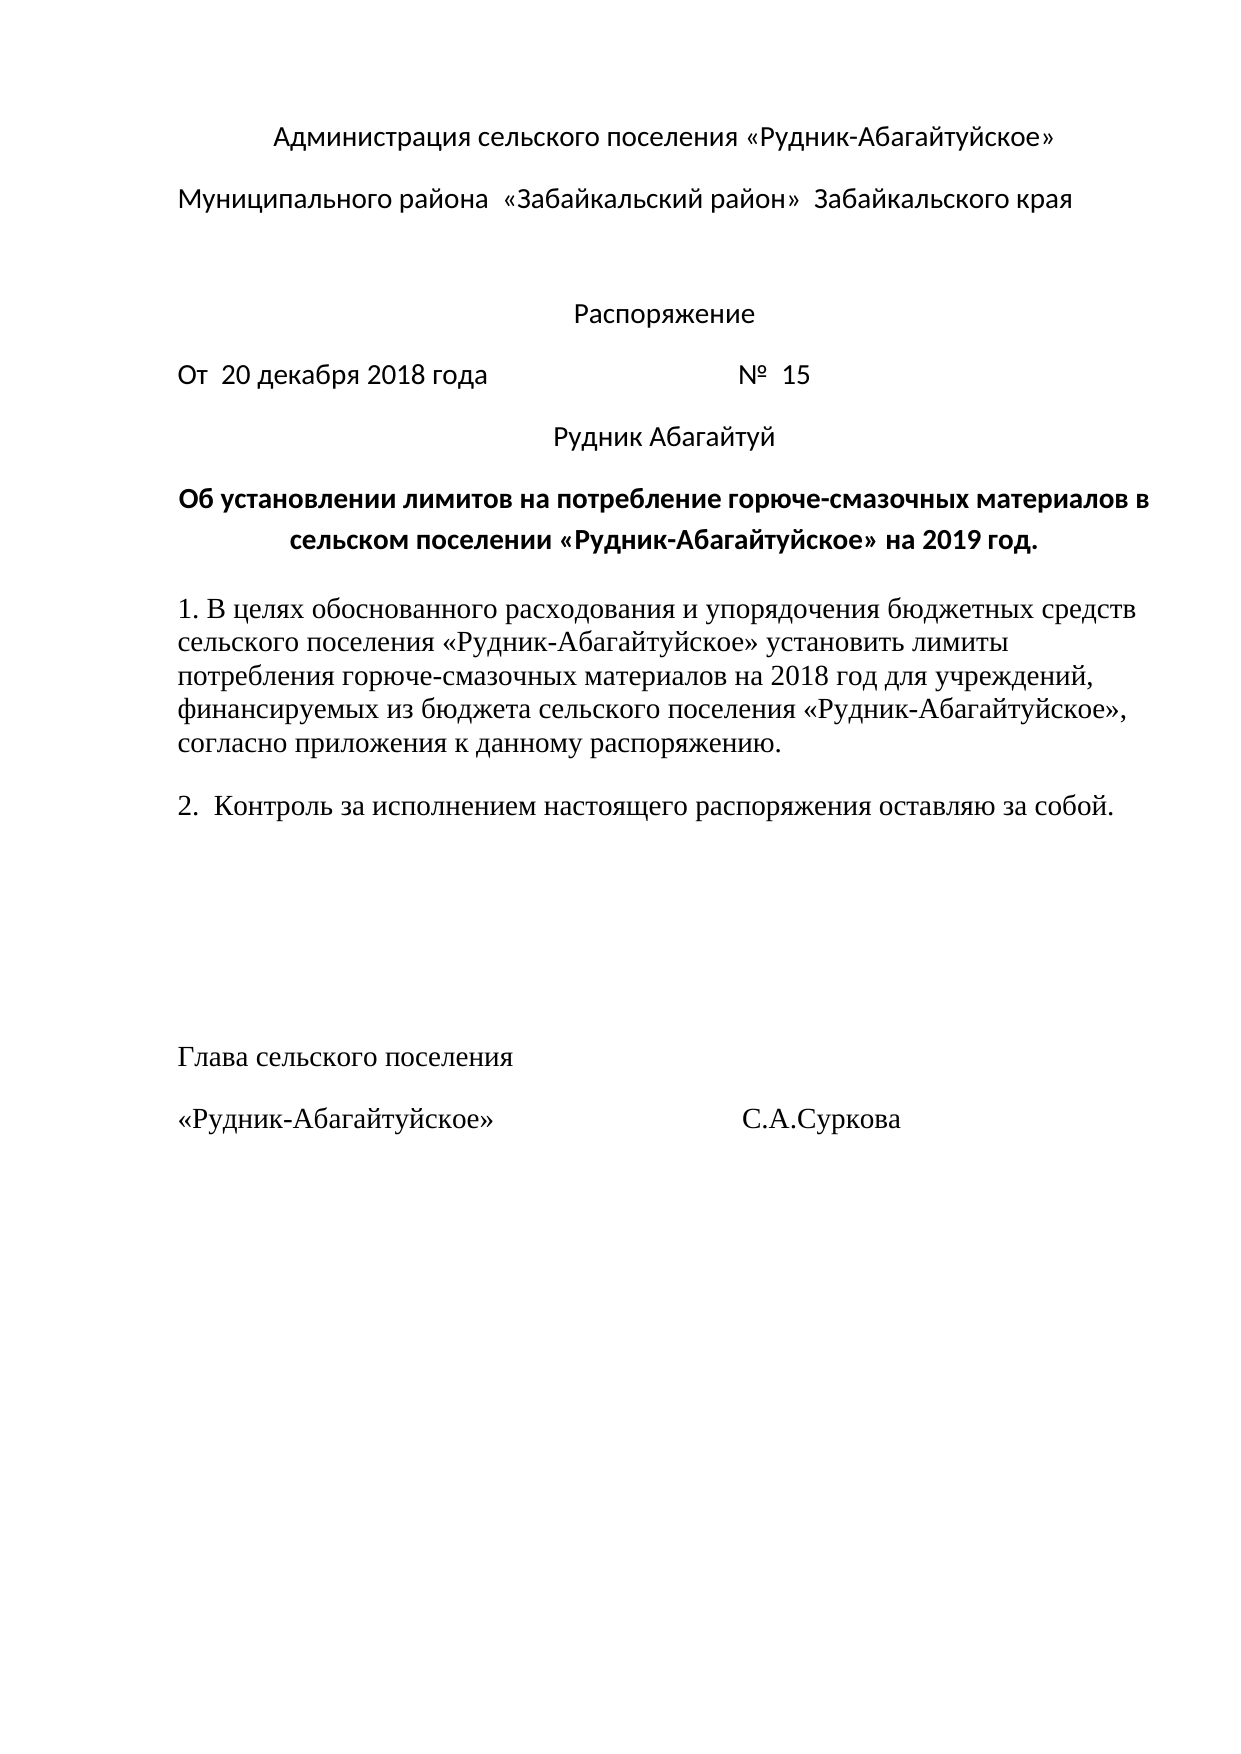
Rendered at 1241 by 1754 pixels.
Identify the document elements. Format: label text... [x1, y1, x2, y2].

text Об установлении лимитов на потребление горюче-смазочных материалов в сельском поселении «Рудник-Абагайтуйское» на 2019 год. [177, 480, 1152, 557]
text 1. В целях обоснованного расходования и упорядочения бюджетных средств сельского поселения «Рудник-Абагайтуйское» установить лимиты потребления горюче-смазочных материалов на 2018 год для учреждений, финансируемых из бюджета сельского поселения «Рудник-Абагайтуйское», согласно приложения к данному распоряжению. [177, 591, 1152, 759]
text Рудник Абагайтуй [177, 418, 1152, 454]
text Глава сельского поселения [177, 1039, 1152, 1072]
text 2. Контроль за исполнением настоящего распоряжения оставляю за собой. [177, 788, 1152, 821]
text Муниципального района «Забайкальский район» Забайкальского края [177, 180, 1152, 216]
text Распоряжение [177, 295, 1152, 330]
text Администрация сельского поселения «Рудник-Абагайтуйское» [177, 118, 1152, 154]
text «Рудник-Абагайтуйское» С.А.Суркова [177, 1101, 1152, 1135]
text От 20 декабря 2018 года № 15 [177, 356, 1152, 392]
